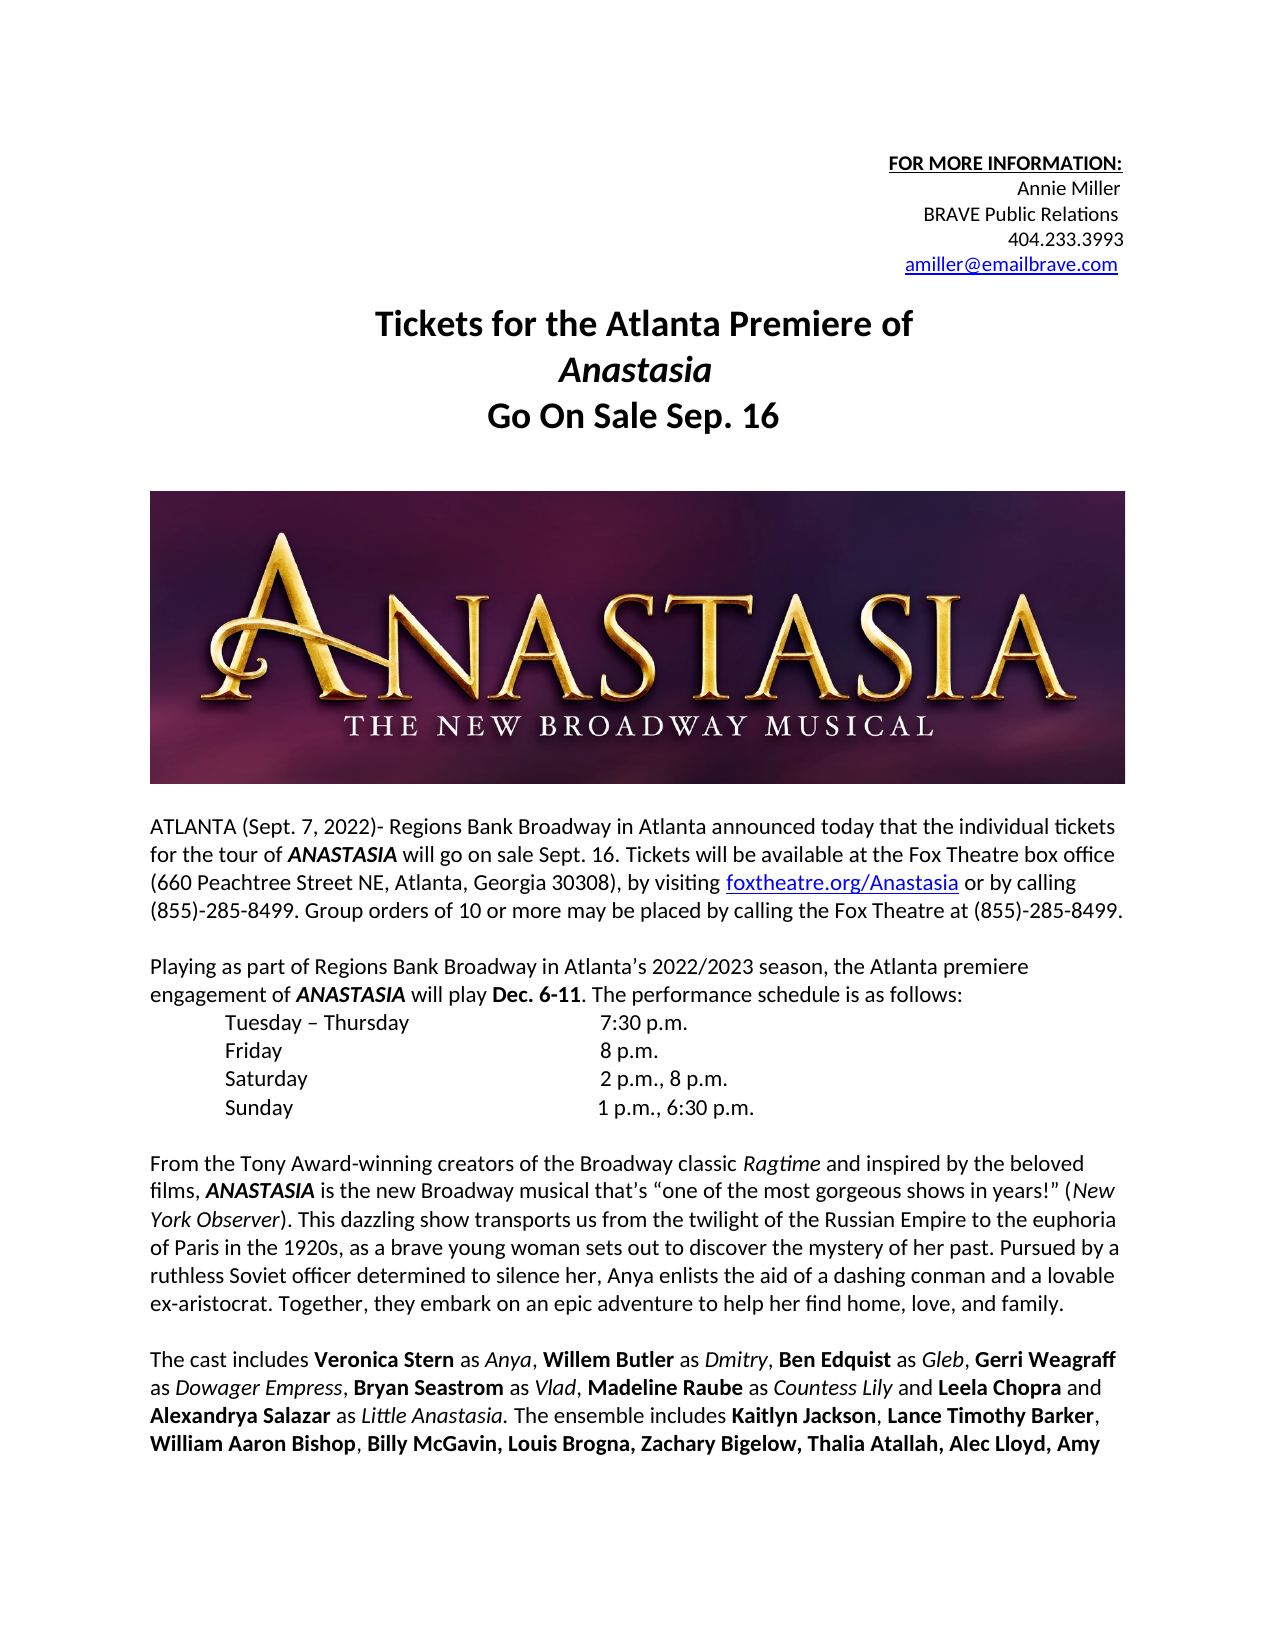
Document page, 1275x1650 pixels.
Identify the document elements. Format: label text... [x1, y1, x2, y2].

text Anastasia [150, 346, 1125, 392]
text FOR MORE INFORMATION: [150, 150, 1125, 175]
text Tuesday – Thursday 7:30 p.m. [150, 1008, 1125, 1037]
text Annie Miller [150, 175, 1125, 201]
text Tickets for the Atlanta Premiere of [300, 300, 1125, 346]
text BRAVE Public Relations [150, 201, 1125, 226]
text From the Tony Award-winning creators of the Broadway classic Ragtime and inspired by the beloved films, ANASTASIA is the new Broadway musical that’s “one of the most gorgeous shows in years!” (New York Observer). This dazzling show transports us from the twilight of the Russian Empire to the euphoria of Paris in the 1920s, as a brave young woman sets out to discover the mystery of her past. Pursued by a ruthless Soviet officer determined to silence her, Anya enlists the aid of a dashing conman and a lovable ex-aristocrat. Together, they embark on an epic adventure to help her find home, love, and family. [150, 1149, 1125, 1317]
picture [150, 491, 1125, 784]
text Go On Sale Sep. 16 [150, 392, 1125, 437]
text amiller@emailbrave.com [150, 252, 1125, 277]
text Friday 8 p.m. [150, 1037, 1125, 1064]
text ATLANTA (Sept. 7, 2022)- Regions Bank Broadway in Atlanta announced today that the individual tickets for the tour of ANASTASIA will go on sale Sept. 16. Tickets will be available at the Fox Theatre box office (660 Peachtree Street NE, Atlanta, Georgia 30308), by visiting foxtheatre.org/Anastasia or by calling (855)-285-8499. Group orders of 10 or more may be placed by calling the Fox Theatre at (855)-285-8499. [150, 812, 1125, 924]
text 404.233.3993 [150, 226, 1125, 252]
text Playing as part of Regions Bank Broadway in Atlanta’s 2022/2023 season, the Atlanta premiere engagement of ANASTASIA will play Dec. 6-11. The performance schedule is as follows: [150, 952, 1125, 1008]
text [150, 1345, 1125, 1457]
text Sunday 1 p.m., 6:30 p.m. [150, 1093, 1125, 1121]
text Saturday 2 p.m., 8 p.m. [150, 1064, 1125, 1093]
